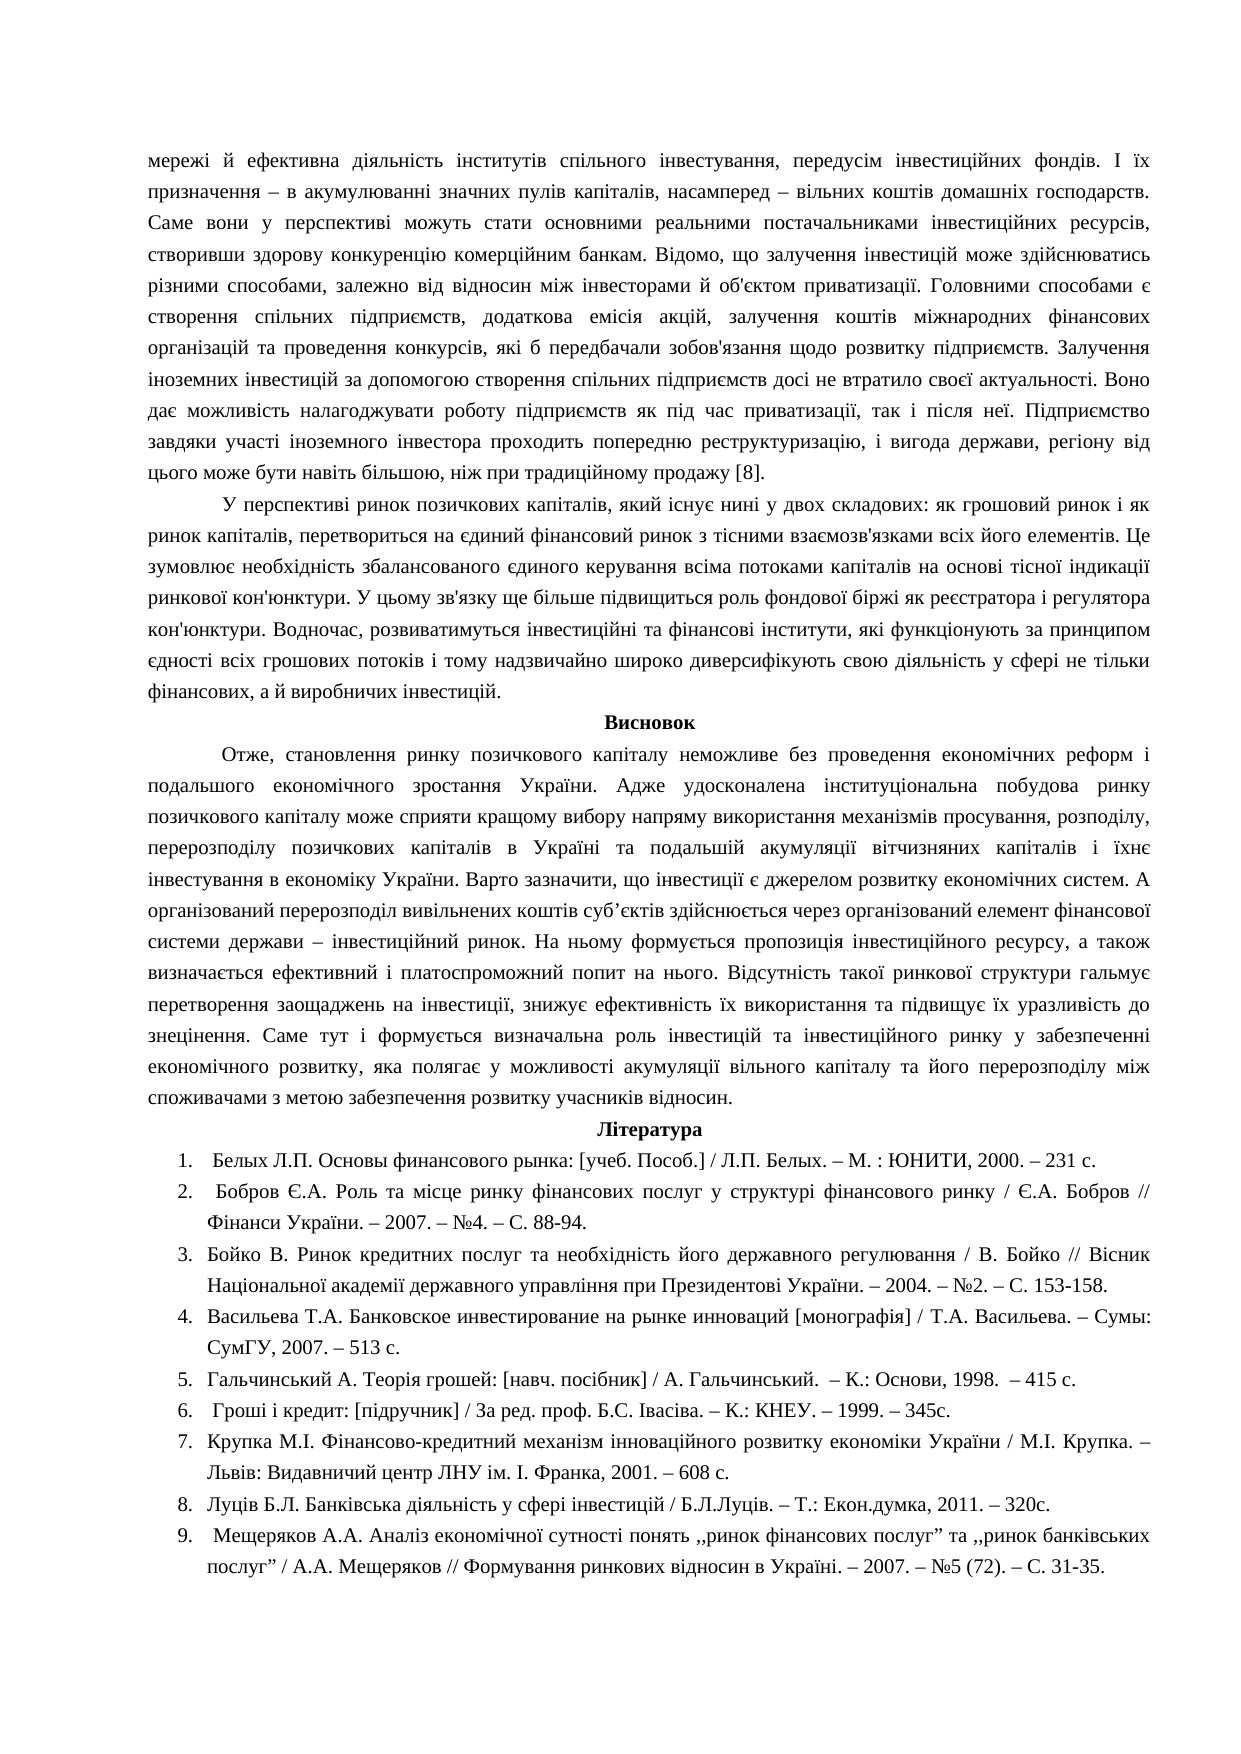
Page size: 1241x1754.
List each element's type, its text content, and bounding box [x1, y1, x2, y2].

list Гроші і кредит: [підручник] / За ред. проф. Б.С. Івасіва. – К.: КНЕУ. – 1999. – 345c. [177, 1398, 1152, 1422]
list Бойко В. Ринок кредитних послуг та необхідність його державного регулювання / В. Бойко // Вісник Національної академії державного управління при Президентові України. – 2004. – №2. – С. 153-158. [177, 1241, 1152, 1297]
list Мещеряков А.А. Аналіз економічної сутності понять ,,ринок фінансових послуг” та ,,ринок банківських послуг” / А.А. Мещеряков // Формування ринкових відносин в Україні. – 2007. – №5 (72). – С. 31-35. [177, 1523, 1152, 1578]
list Васильева Т.А. Банковское инвестирование на рынке инноваций [монографія] / Т.А. Васильева. – Сумы: СумГУ, 2007. – 513 с. [177, 1304, 1152, 1359]
text Література [148, 1116, 1152, 1141]
list Гальчинський А. Теорія грошей: [навч. посібник] / А. Гальчинський. – К.: Основи, 1998. – 415 с. [177, 1366, 1152, 1391]
list Крупка М.І. Фінансово-кредитний механізм інноваційного розвитку економіки України / М.І. Крупка. – Львів: Видавничий центр ЛНУ ім. І. Франка, 2001. – 608 с. [177, 1429, 1152, 1484]
list Луців Б.Л. Банківська діяльність у сфері інвестицій / Б.Л.Луців. – Т.: Екон.думка, 2011. – 320с. [177, 1491, 1152, 1516]
list Бобров Є.А. Роль та місце ринку фінансових послуг у структурі фінансового ринку / Є.А. Бобров // Фінанси України. – 2007. – №4. – С. 88-94. [177, 1179, 1152, 1234]
list Белых Л.П. Основы финансового рынка: [учеб. Пособ.] / Л.П. Белых. – М. : ЮНИТИ, 2000. – 231 с. [177, 1148, 1152, 1172]
text Отже, становлення ринку позичкового капіталу неможливе без проведення економічних реформ і подальшого економічного зростання України. Адже удосконалена інституціональна побудова ринку позичкового капіталу може сприяти кращому вибору напряму використання механізмів просування, розподілу, перерозподілу позичкових капіталів в Україні та подальшій акумуляції вітчизняних капіталів і їхнє інвестування в економіку України. Варто зазначити, що інвестиції є джерелом розвитку економічних систем. А організований перерозподіл вивільнених коштів суб’єктів здійснюється через організований елемент фінансової системи держави – інвестиційний ринок. На ньому формується пропозиція інвестиційного ресурсу, а також визначається ефективний і платоспроможний попит на нього. Відсутність такої ринкової структури гальмує перетворення заощаджень на інвестиції, знижує ефективність їх використання та підвищує їх уразливість до знецінення. Саме тут і формується визначальна роль інвестицій та інвестиційного ринку у забезпеченні економічного розвитку, яка полягає у можливості акумуляції вільного капіталу та його перерозподілу між споживачами з метою забезпечення розвитку учасників відносин. [148, 741, 1152, 1109]
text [148, 148, 1152, 484]
text У перспективі ринок позичкових капіталів, який існує нині у двох складових: як грошовий ринок і як ринок капіталів, перетвориться на єдиний фінансовий ринок з тісними взаємозв'язками всіх його елементів. Це зумовлює необхідність збалансованого єдиного керування всіма потоками капіталів на основі тісної індикації ринкової кон'юнктури. У цьому зв'язку ще більше підвищиться роль фондової біржі як реєстратора і регулятора кон'юнктури. Водночас, розвиватимуться інвестиційні та фінансові інститути, які функціонують за принципом єдності всіх грошових потоків і тому надзвичайно широко диверсифікують свою діяльність у сфері не тільки фінансових, а й виробничих інвестицій. [148, 491, 1152, 703]
text Висновок [148, 710, 1152, 734]
